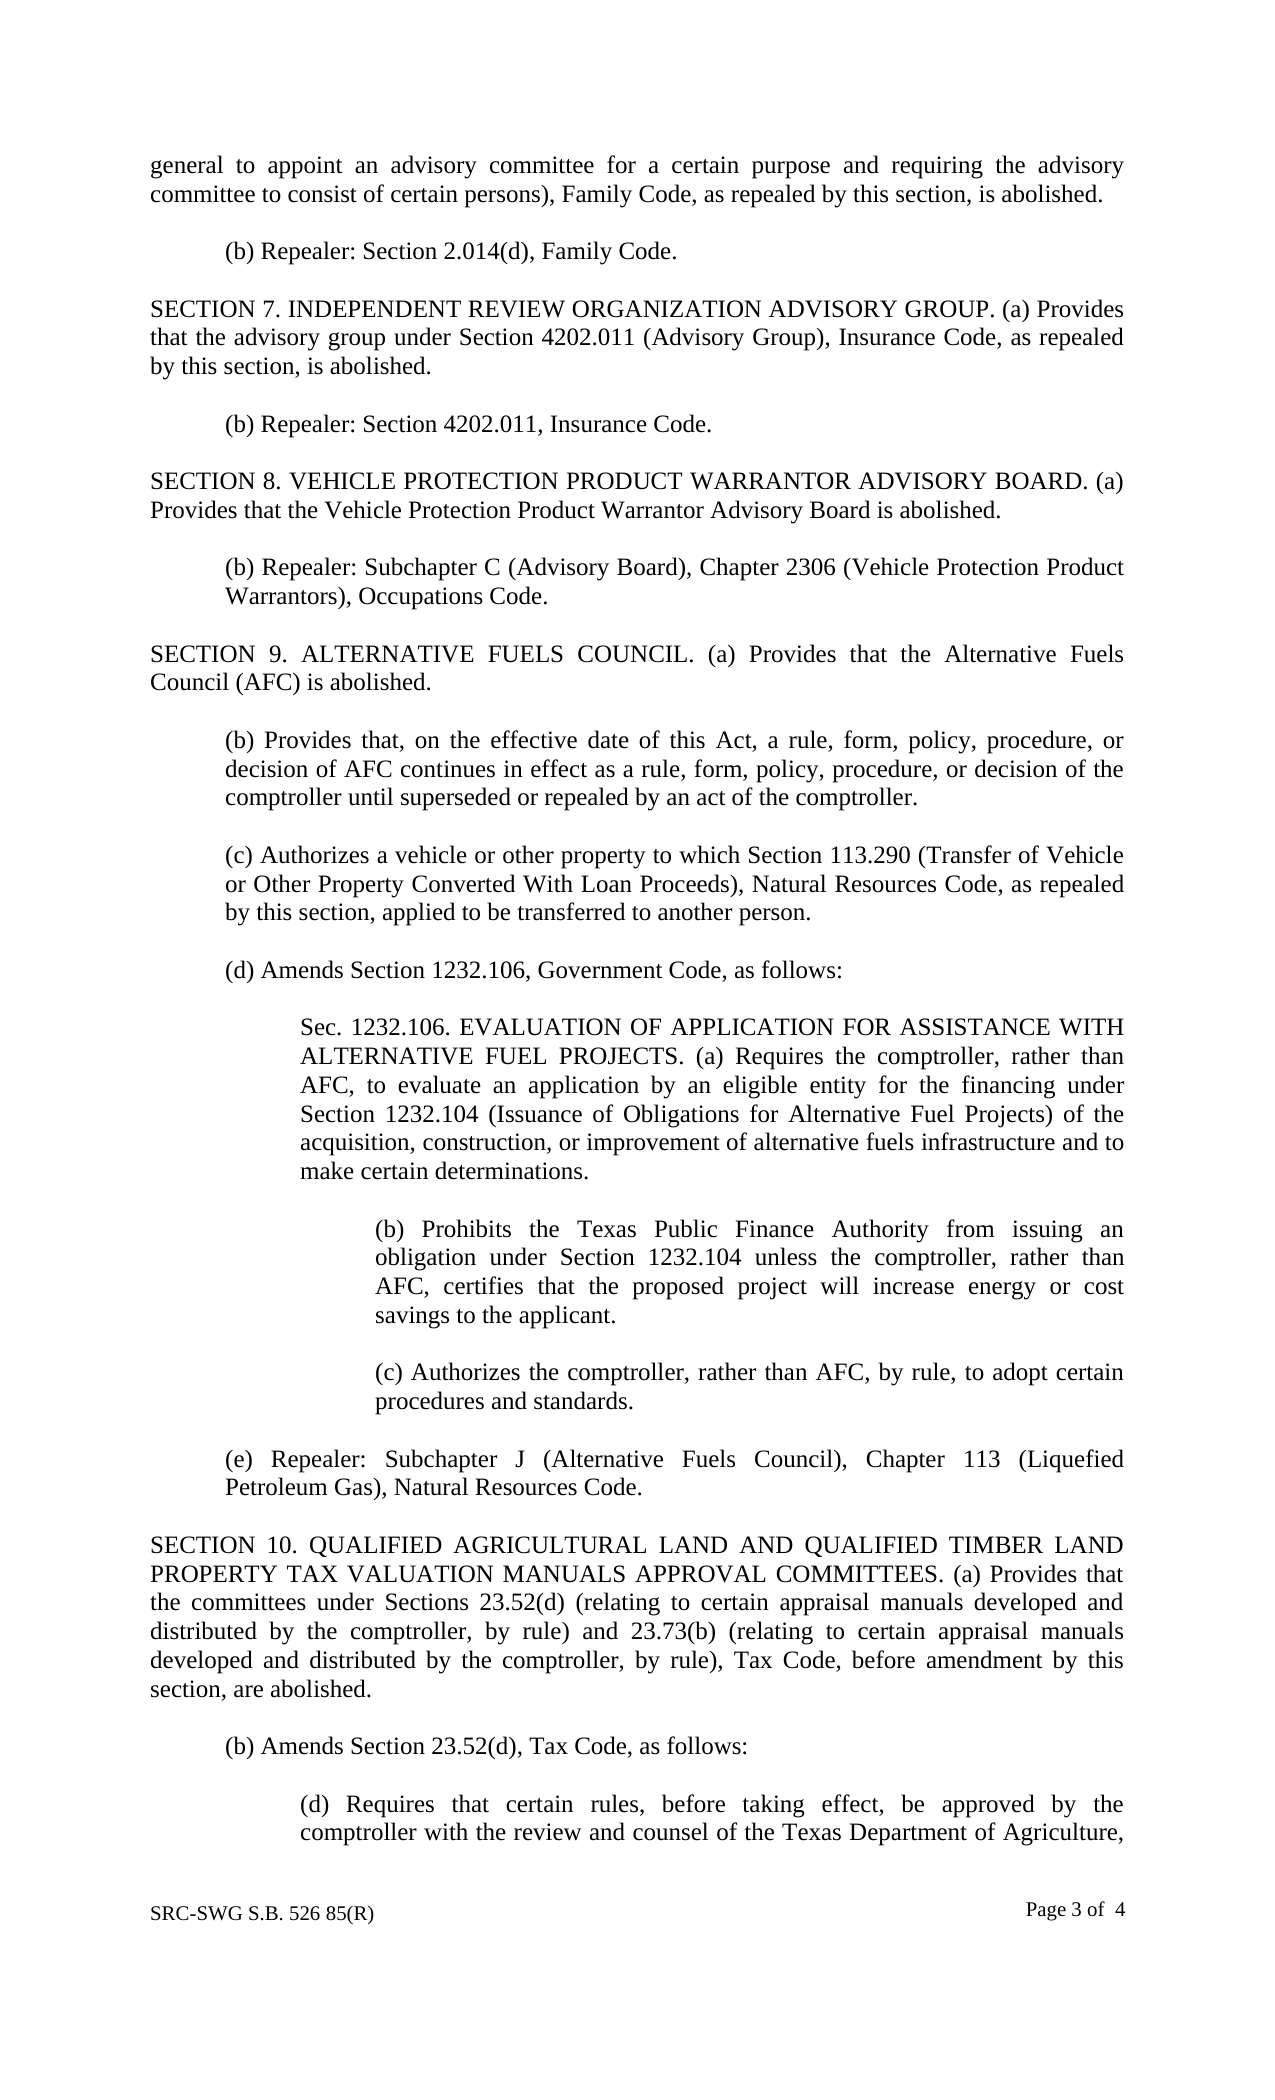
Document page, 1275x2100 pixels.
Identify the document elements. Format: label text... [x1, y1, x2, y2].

text (b) Repealer: Subchapter C (Advisory Board), Chapter 2306 (Vehicle Protection Product Warrantors), Occupations Code. [225, 552, 1125, 610]
text (c) Authorizes a vehicle or other property to which Section 113.290 (Transfer of Vehicle or Other Property Converted With Loan Proceeds), Natural Resources Code, as repealed by this section, applied to be transferred to another person. [225, 840, 1125, 926]
text (e) Repealer: Subchapter J (Alternative Fuels Council), Chapter 113 (Liquefied Petroleum Gas), Natural Resources Code. [225, 1444, 1125, 1501]
text SECTION 9. ALTERNATIVE FUELS COUNCIL. (a) Provides that the Alternative Fuels Council (AFC) is abolished. [150, 639, 1125, 696]
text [300, 1789, 1125, 1846]
text (b) Prohibits the Texas Public Finance Authority from issuing an obligation under Section 1232.104 unless the comptroller, rather than AFC, certifies that the proposed project will increase energy or cost savings to the applicant. [375, 1214, 1125, 1329]
text Sec. 1232.106. EVALUATION OF APPLICATION FOR ASSISTANCE WITH ALTERNATIVE FUEL PROJECTS. (a) Requires the comptroller, rather than AFC, to evaluate an application by an eligible entity for the financing under Section 1232.104 (Issuance of Obligations for Alternative Fuel Projects) of the acquisition, construction, or improvement of alternative fuels infrastructure and to make certain determinations. [300, 1012, 1125, 1185]
text SECTION 8. VEHICLE PROTECTION PRODUCT WARRANTOR ADVISORY BOARD. (a) Provides that the Vehicle Protection Product Warrantor Advisory Board is abolished. [150, 466, 1125, 524]
text (d) Amends Section 1232.106, Government Code, as follows: [225, 955, 1125, 984]
text (b) Repealer: Section 4202.011, Insurance Code. [225, 409, 1125, 437]
text (b) Amends Section 23.52(d), Tax Code, as follows: [225, 1731, 1125, 1760]
text (b) Repealer: Section 2.014(d), Family Code. [225, 236, 1125, 265]
text SECTION 7. INDEPENDENT REVIEW ORGANIZATION ADVISORY GROUP. (a) Provides that the advisory group under Section 4202.011 (Advisory Group), Insurance Code, as repealed by this section, is abolished. [150, 294, 1125, 380]
text SECTION 10. QUALIFIED AGRICULTURAL LAND AND QUALIFIED TIMBER LAND PROPERTY TAX VALUATION MANUALS APPROVAL COMMITTEES. (a) Provides that the committees under Sections 23.52(d) (relating to certain appraisal manuals developed and distributed by the comptroller, by rule) and 23.73(b) (relating to certain appraisal manuals developed and distributed by the comptroller, by rule), Tax Code, before amendment by this section, are abolished. [150, 1530, 1125, 1702]
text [150, 150, 1125, 207]
text (b) Provides that, on the effective date of this Act, a rule, form, policy, procedure, or decision of AFC continues in effect as a rule, form, policy, procedure, or decision of the comptroller until superseded or repealed by an act of the comptroller. [225, 725, 1125, 811]
text (c) Authorizes the comptroller, rather than AFC, by rule, to adopt certain procedures and standards. [375, 1357, 1125, 1415]
